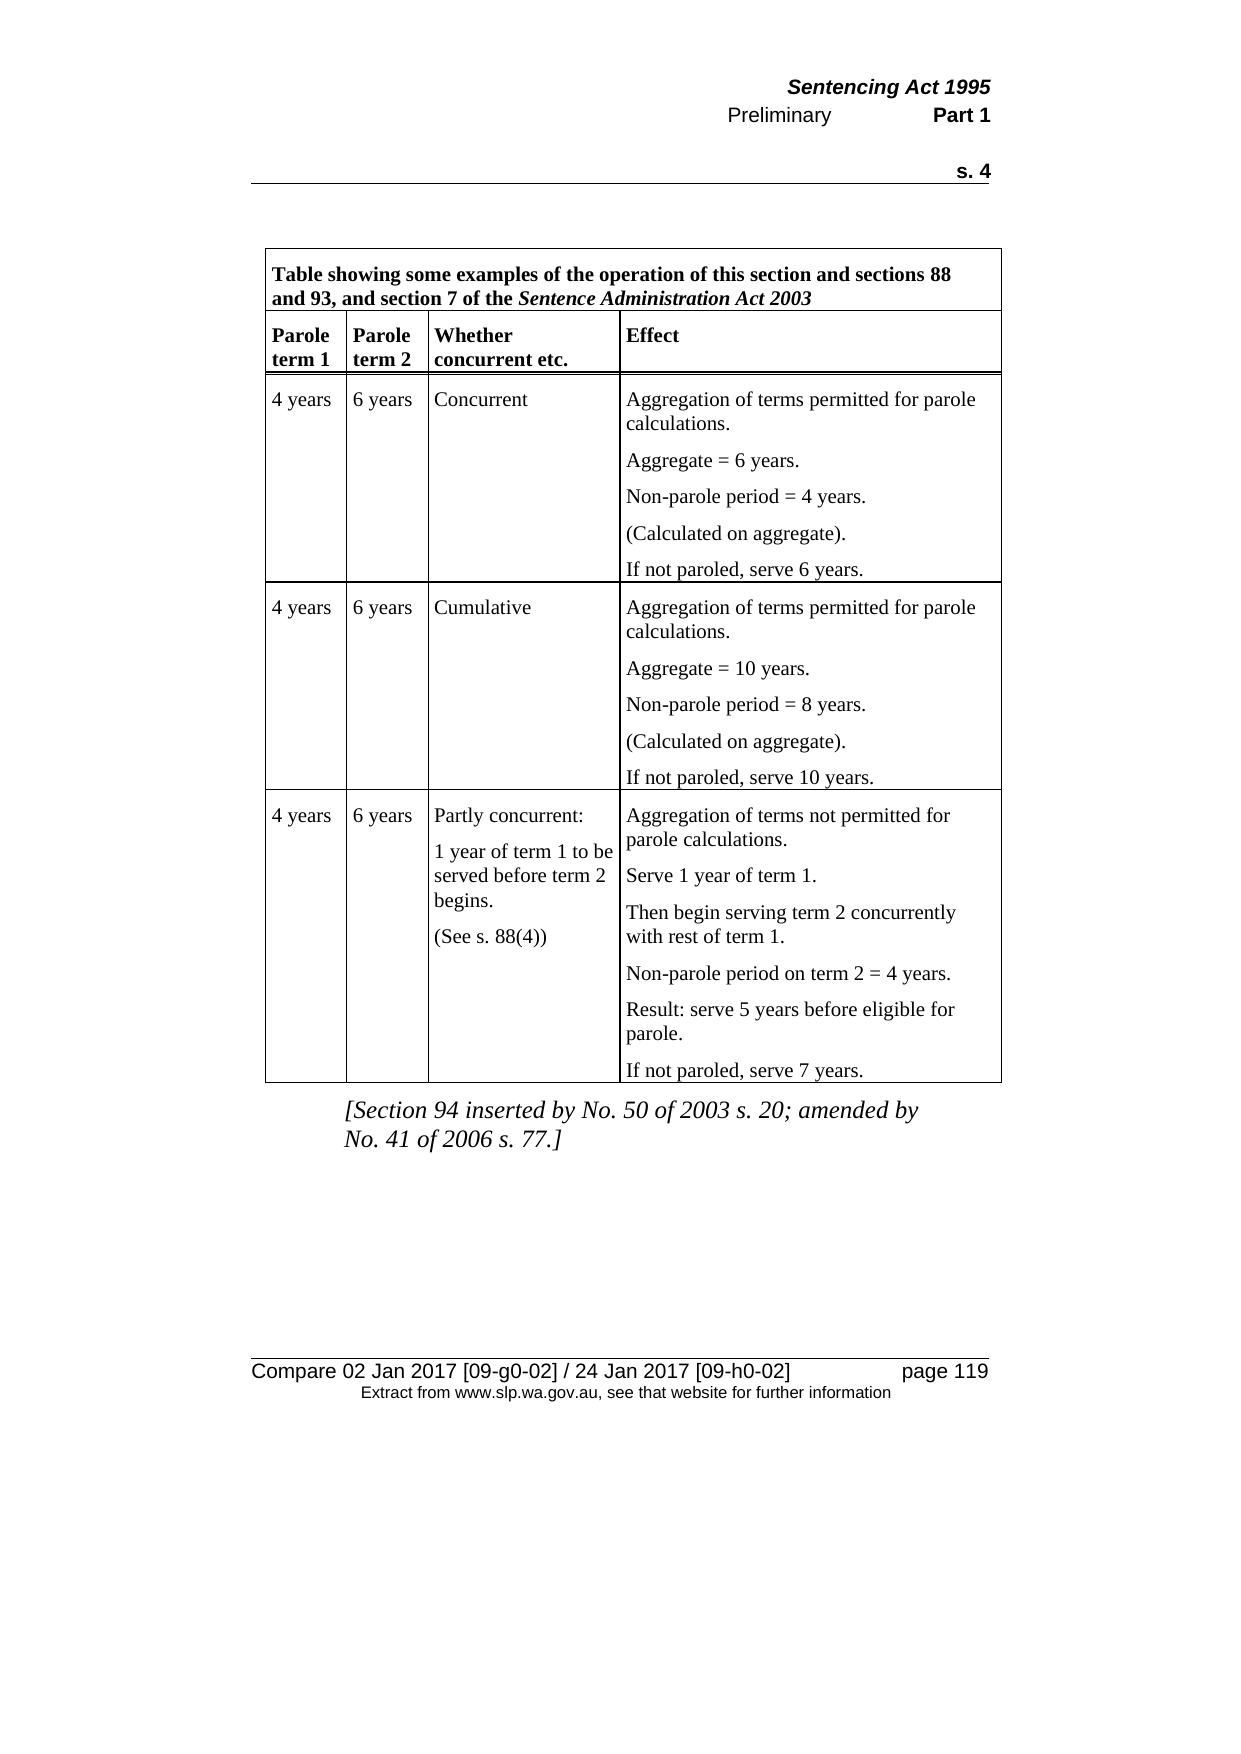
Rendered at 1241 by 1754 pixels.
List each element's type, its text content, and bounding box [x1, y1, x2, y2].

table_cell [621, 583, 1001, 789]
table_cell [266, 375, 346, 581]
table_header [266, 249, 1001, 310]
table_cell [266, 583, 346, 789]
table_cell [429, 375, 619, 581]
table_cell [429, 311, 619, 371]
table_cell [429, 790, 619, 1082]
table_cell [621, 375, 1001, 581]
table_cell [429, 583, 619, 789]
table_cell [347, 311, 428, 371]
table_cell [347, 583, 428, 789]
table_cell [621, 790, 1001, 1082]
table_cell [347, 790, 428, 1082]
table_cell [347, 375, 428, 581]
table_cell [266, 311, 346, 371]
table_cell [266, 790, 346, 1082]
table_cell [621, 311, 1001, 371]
text [Section 94 inserted by No. 50 of 2003 s. 20; amended by No. 41 of 2006 s. 77.] [251, 1095, 989, 1153]
